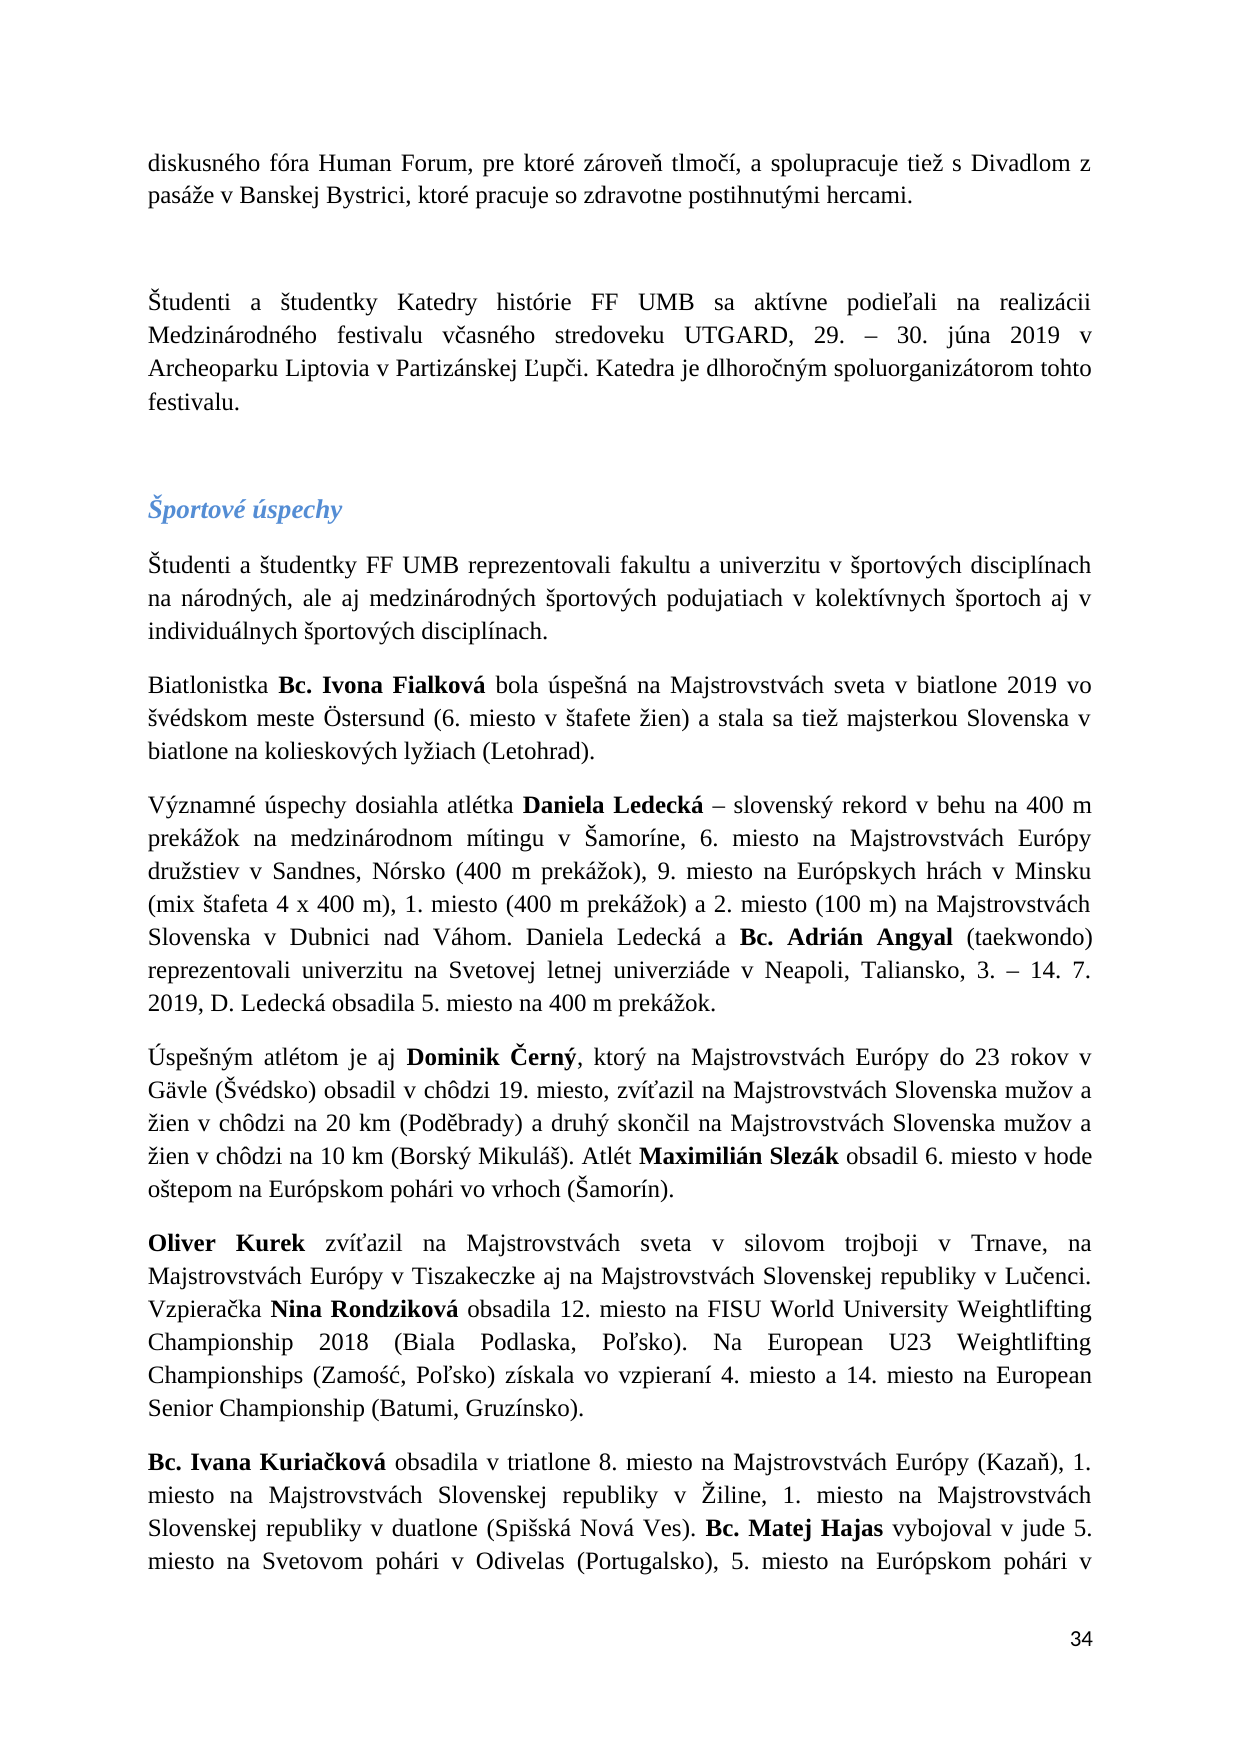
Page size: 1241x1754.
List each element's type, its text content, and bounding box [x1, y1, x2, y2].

text Oliver Kurek zvíťazil na Majstrovstvách sveta v silovom trojboji v Trnave, na Majstrovstvách Európy v Tiszakeczke aj na Majstrovstvách Slovenskej republiky v Lučenci. Vzpieračka Nina Rondziková obsadila 12. miesto na FISU World University Weightlifting Championship 2018 (Biala Podlaska, Poľsko). Na European U23 Weightlifting Championships (Zamość, Poľsko) získala vo vzpieraní 4. miesto a 14. miesto na European Senior Championship (Batumi, Gruzínsko). [148, 1228, 1093, 1422]
text Úspešným atlétom je aj Dominik Černý, ktorý na Majstrovstvách Európy do 23 rokov v Gävle (Švédsko) obsadil v chôdzi 19. miesto, zvíťazil na Majstrovstvách Slovenska mužov a žien v chôdzi na 20 km (Poděbrady) a druhý skončil na Majstrovstvách Slovenska mužov a žien v chôdzi na 10 km (Borský Mikuláš). Atlét Maximilián Slezák obsadil 6. miesto v hode oštepom na Európskom pohári vo vrhoch (Šamorín). [148, 1042, 1093, 1203]
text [148, 1447, 1093, 1574]
text Biatlonistka Bc. Ivona Fialková bola úspešná na Majstrovstvách sveta v biatlone 2019 vo švédskom meste Östersund (6. miesto v štafete žien) a stala sa tiež majsterkou Slovenska v biatlone na kolieskových lyžiach (Letohrad). [148, 670, 1093, 765]
text Významné úspechy dosiahla atlétka Daniela Ledecká – slovenský rekord v behu na 400 m prekážok na medzinárodnom mítingu v Šamoríne, 6. miesto na Majstrovstvách Európy družstiev v Sandnes, Nórsko (400 m prekážok), 9. miesto na Európskych hrách v Minsku (mix štafeta 4 x 400 m), 1. miesto (400 m prekážok) a 2. miesto (100 m) na Majstrovstvách Slovenska v Dubnici nad Váhom. Daniela Ledecká a Bc. Adrián Angyal (taekwondo) reprezentovali univerzitu na Svetovej letnej univerziáde v Neapoli, Taliansko, 3. – 14. 7. 2019, D. Ledecká obsadila 5. miesto na 400 m prekážok. [148, 790, 1093, 1017]
text Športové úspechy [148, 493, 1093, 524]
text Študenti a študentky Katedry histórie FF UMB sa aktívne podieľali na realizácii Medzinárodného festivalu včasného stredoveku UTGARD, 29. – 30. júna 2019 v Archeoparku Liptovia v Partizánskej Ľupči. Katedra je dlhoročným spoluorganizátorom tohto festivalu. [148, 287, 1093, 415]
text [148, 148, 1093, 209]
text Študenti a študentky FF UMB reprezentovali fakultu a univerzitu v športových disciplínach na národných, ale aj medzinárodných športových podujatiach v kolektívnych športoch aj v individuálnych športových disciplínach. [148, 550, 1093, 645]
